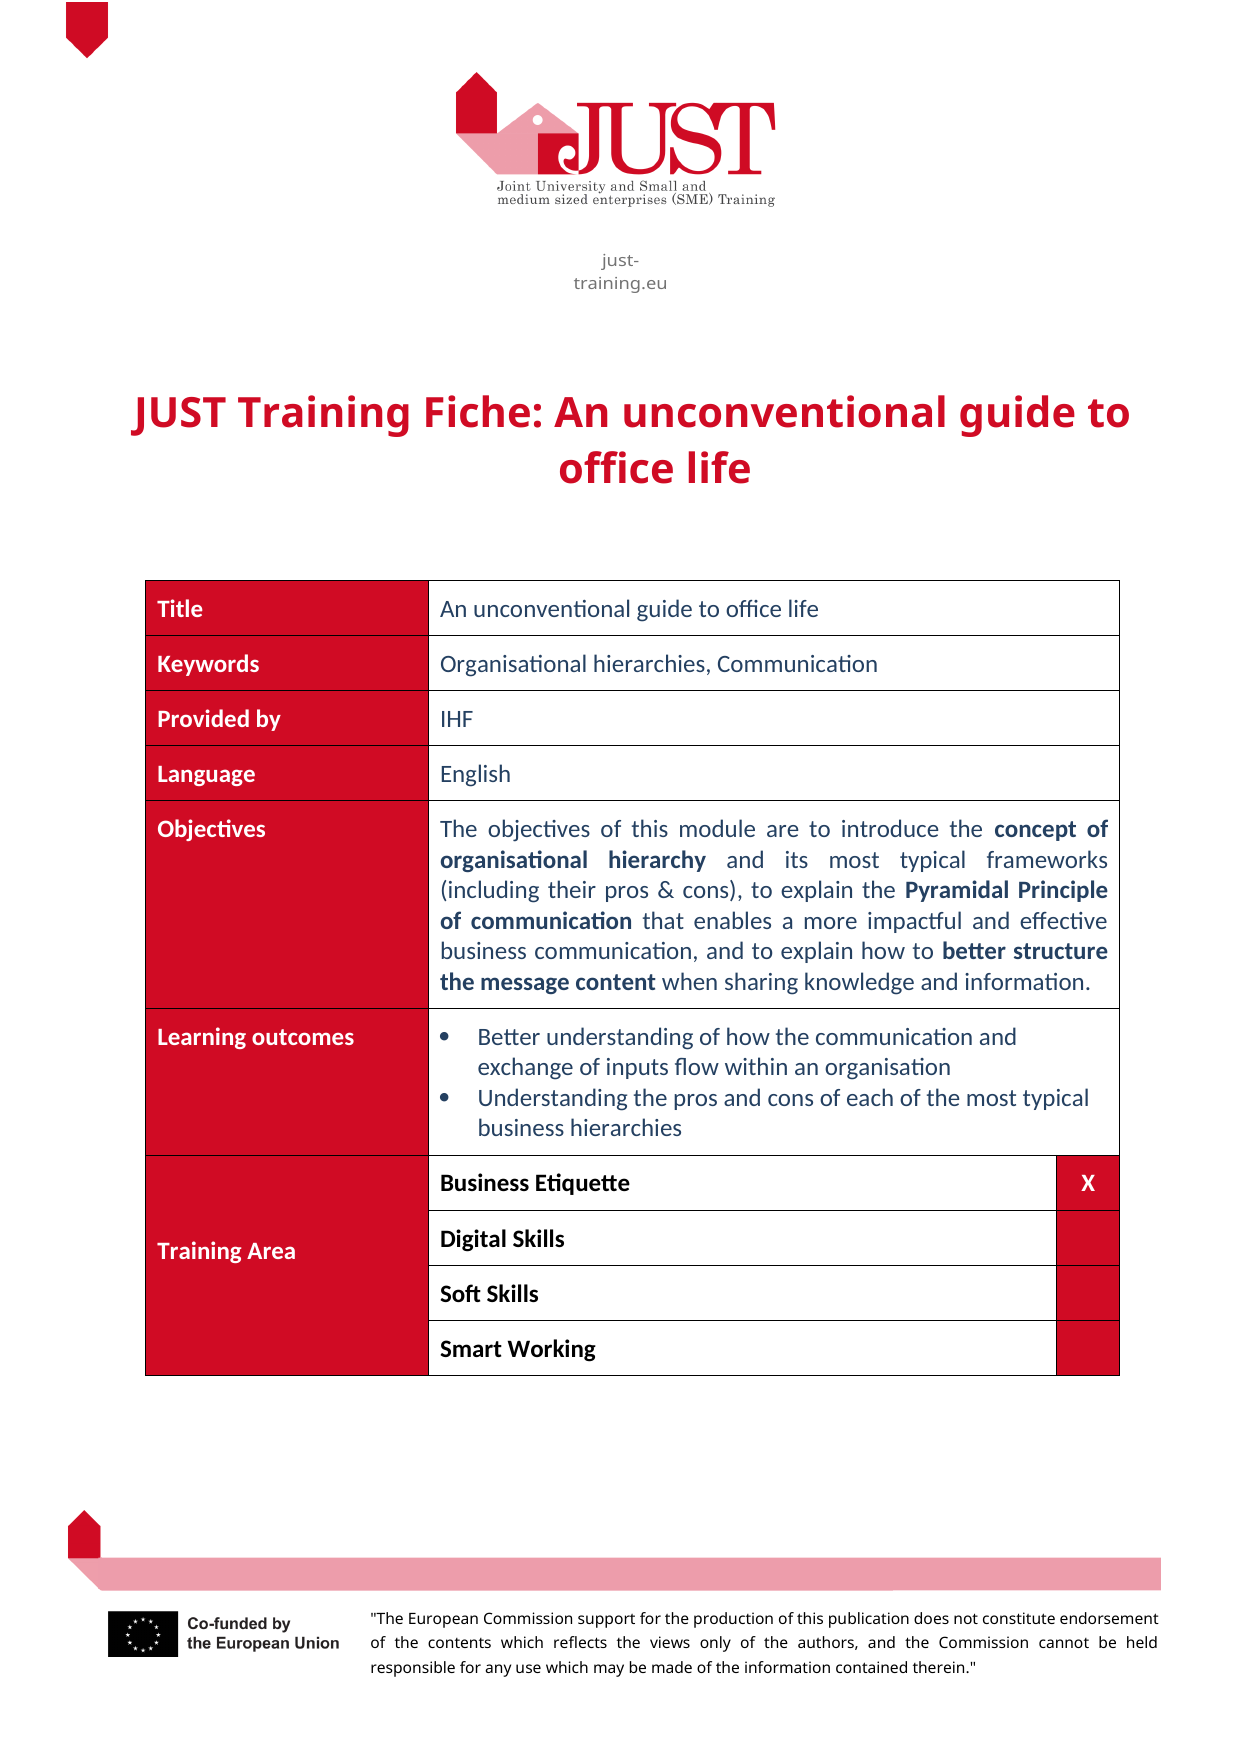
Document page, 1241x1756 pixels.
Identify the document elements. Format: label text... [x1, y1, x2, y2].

picture [451, 68, 781, 214]
table_cell Digital Skills [429, 1211, 1056, 1265]
table_cell Provided by [146, 691, 428, 745]
picture [104, 1608, 355, 1657]
picture [63, 2, 114, 62]
table_cell Organisational hierarchies, Communication [429, 636, 1119, 690]
table_cell English [429, 746, 1119, 800]
table_cell [1057, 1211, 1119, 1265]
table_cell Learning outcomes [146, 1009, 428, 1155]
table_cell IHF [429, 691, 1119, 745]
table_cell Training Area [146, 1156, 428, 1375]
text JUST Training Fiche: An unconventional guide to office life [94, 382, 1171, 496]
table_cell [1057, 1266, 1119, 1320]
table_cell Business Etiquette [429, 1156, 1056, 1210]
table_cell Objectives [146, 801, 428, 1008]
table_cell Keywords [146, 636, 428, 690]
table_cell X [1057, 1156, 1119, 1210]
table_cell [1057, 1321, 1119, 1375]
table_cell Better understanding of how the communication and exchange of inputs flow within an organisation Understanding the pros and cons of each of the most typical business hierarchies [429, 1009, 1119, 1155]
table_cell Language [146, 746, 428, 800]
table_cell Smart Working [429, 1321, 1056, 1375]
table_cell Soft Skills [429, 1266, 1056, 1320]
table_cell The objectives of this module are to introduce the concept of organisational hierarchy and its most typical frameworks (including their pros & cons), to explain the Pyramidal Principle of communication that enables a more impactful and effective business communication, and to explain how to better structure the message content when sharing knowledge and information. [429, 801, 1119, 1008]
picture [63, 1507, 102, 1599]
table_header Title [146, 581, 428, 635]
table_header An unconventional guide to office life [429, 581, 1119, 635]
